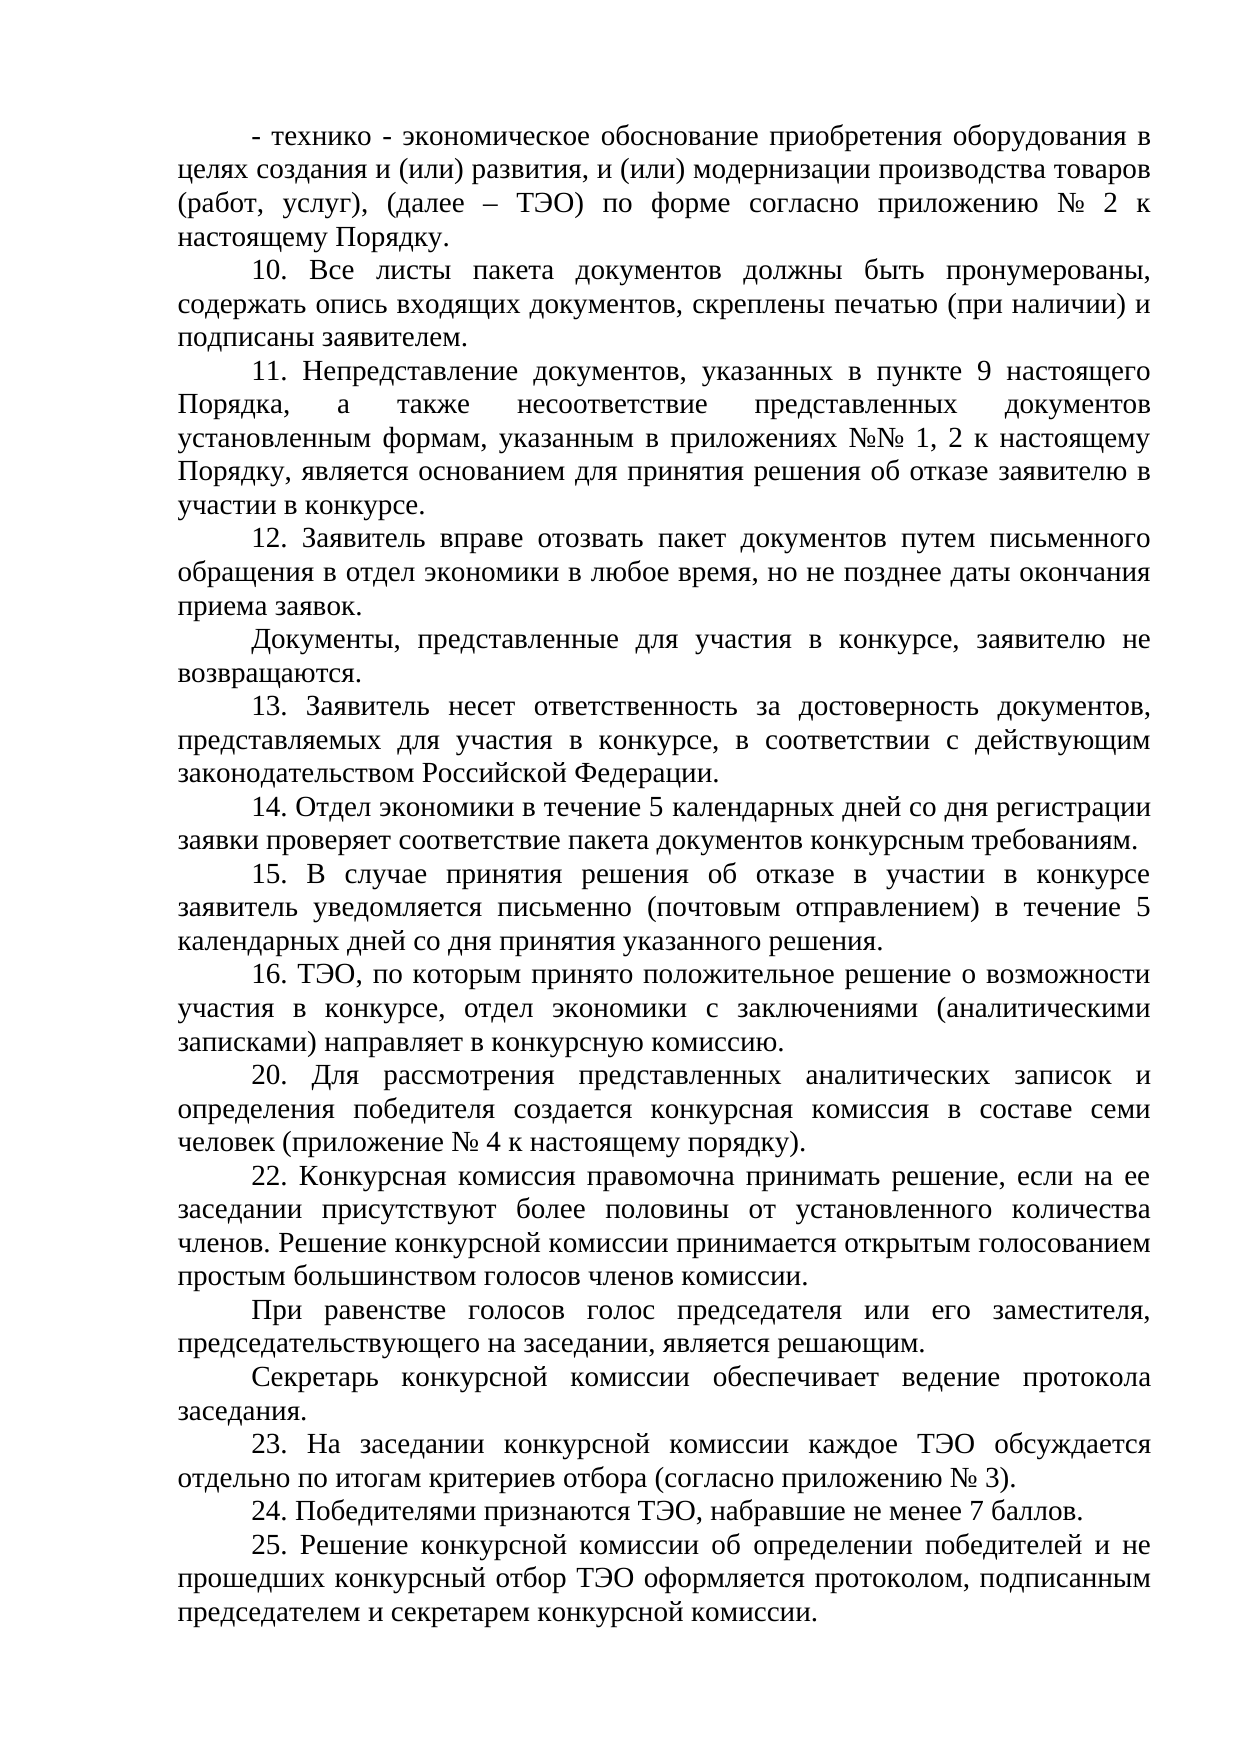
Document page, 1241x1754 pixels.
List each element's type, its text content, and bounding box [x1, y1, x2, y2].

text 25. Решение конкурсной комиссии об определении победителей и не прошедших конкурсный отбор ТЭО оформляется протоколом, подписанным председателем и секретарем конкурсной комиссии. [177, 1527, 1152, 1627]
text 13. Заявитель несет ответственность за достоверность документов, представляемых для участия в конкурсе, в соответствии с действующим законодательством Российской Федерации. [177, 688, 1152, 789]
text 24. Победителями признаются ТЭО, набравшие не менее 7 баллов. [177, 1493, 1152, 1527]
text 11. Непредставление документов, указанных в пункте 9 настоящего Порядка, а также несоответствие представленных документов установленным формам, указанным в приложениях №№ 1, 2 к настоящему Порядку, является основанием для принятия решения об отказе заявителю в участии в конкурсе. [177, 353, 1152, 521]
text Секретарь конкурсной комиссии обеспечивает ведение протокола заседания. [177, 1359, 1152, 1426]
text 16. ТЭО, по которым принято положительное решение о возможности участия в конкурсе, отдел экономики с заключениями (аналитическими записками) направляет в конкурсную комиссию. [177, 957, 1152, 1057]
text - технико - экономическое обоснование приобретения оборудования в целях создания и (или) развития, и (или) модернизации производства товаров (работ, услуг), (далее – ТЭО) по форме согласно приложению № 2 к настоящему Порядку. [177, 118, 1152, 252]
text 12. Заявитель вправе отозвать пакет документов путем письменного обращения в отдел экономики в любое время, но не позднее даты окончания приема заявок. [177, 521, 1152, 621]
text 14. Отдел экономики в течение 5 календарных дней со дня регистрации заявки проверяет соответствие пакета документов конкурсным требованиям. [177, 789, 1152, 856]
text 20. Для рассмотрения представленных аналитических записок и определения победителя создается конкурсная комиссия в составе семи человек (приложение № 4 к настоящему порядку). [177, 1057, 1152, 1158]
text При равенстве голосов голос председателя или его заместителя, председательствующего на заседании, является решающим. [177, 1292, 1152, 1359]
text 23. На заседании конкурсной комиссии каждое ТЭО обсуждается отдельно по итогам критериев отбора (согласно приложению № 3). [177, 1426, 1152, 1493]
text 10. Все листы пакета документов должны быть пронумерованы, содержать опись входящих документов, скреплены печатью (при наличии) и подписаны заявителем. [177, 252, 1152, 353]
text 15. В случае принятия решения об отказе в участии в конкурсе заявитель уведомляется письменно (почтовым отправлением) в течение 5 календарных дней со дня принятия указанного решения. [177, 856, 1152, 957]
text 22. Конкурсная комиссия правомочна принимать решение, если на ее заседании присутствуют более половины от установленного количества членов. Решение конкурсной комиссии принимается открытым голосованием простым большинством голосов членов комиссии. [177, 1158, 1152, 1292]
text Документы, представленные для участия в конкурсе, заявителю не возвращаются. [177, 621, 1152, 688]
